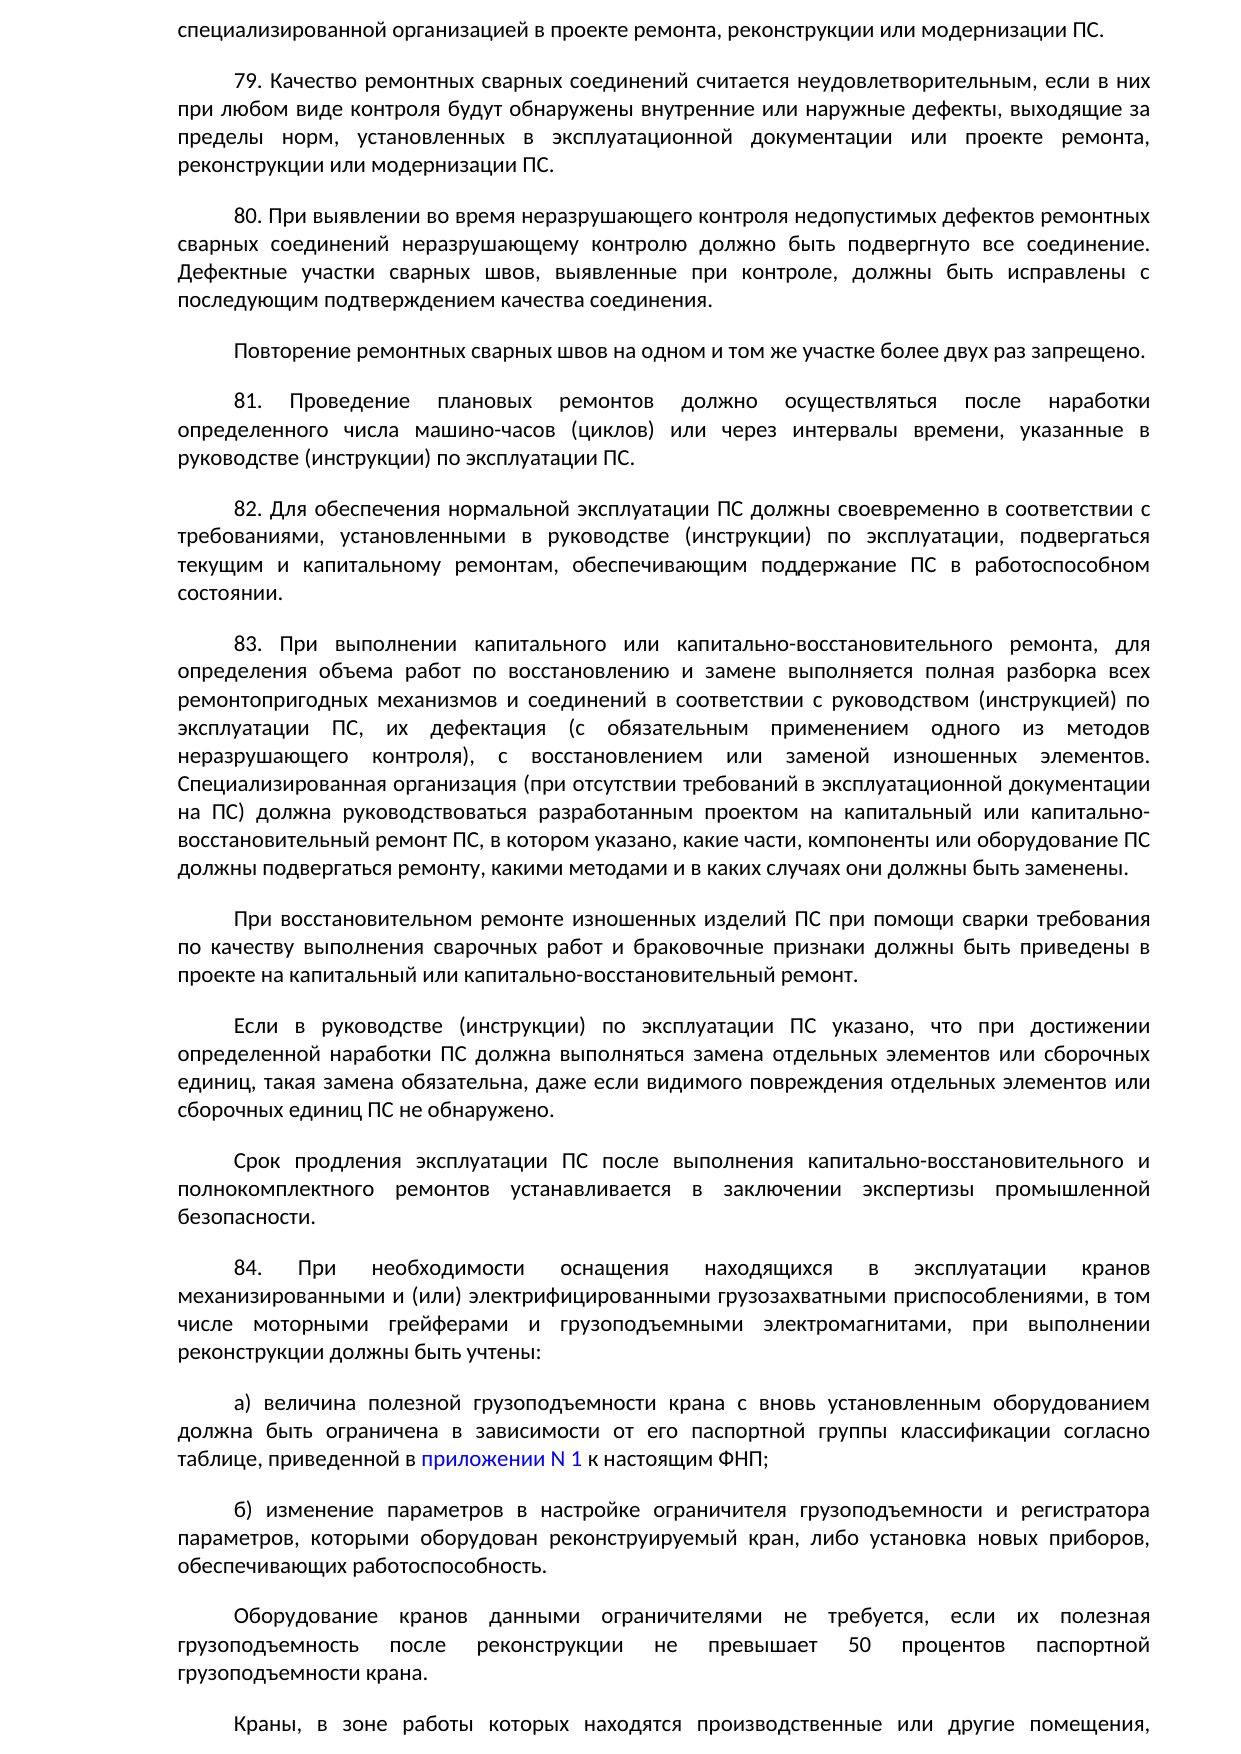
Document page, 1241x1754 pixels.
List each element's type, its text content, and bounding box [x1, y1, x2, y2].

text 81. Проведение плановых ремонтов должно осуществляться после наработки определенного числа машино-часов (циклов) или через интервалы времени, указанные в руководстве (инструкции) по эксплуатации ПС. [177, 387, 1152, 471]
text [177, 15, 1152, 43]
text Повторение ремонтных сварных швов на одном и том же участке более двух раз запрещено. [177, 336, 1152, 364]
text 84. При необходимости оснащения находящихся в эксплуатации кранов механизированными и (или) электрифицированными грузозахватными приспособлениями, в том числе моторными грейферами и грузоподъемными электромагнитами, при выполнении реконструкции должны быть учтены: [177, 1253, 1152, 1365]
text 82. Для обеспечения нормальной эксплуатации ПС должны своевременно в соответствии с требованиями, установленными в руководстве (инструкции) по эксплуатации, подвергаться текущим и капитальному ремонтам, обеспечивающим поддержание ПС в работоспособном состоянии. [177, 494, 1152, 606]
text Оборудование кранов данными ограничителями не требуется, если их полезная грузоподъемность после реконструкции не превышает 50 процентов паспортной грузоподъемности крана. [177, 1602, 1152, 1686]
text Если в руководстве (инструкции) по эксплуатации ПС указано, что при достижении определенной наработки ПС должна выполняться замена отдельных элементов или сборочных единиц, такая замена обязательна, даже если видимого повреждения отдельных элементов или сборочных единиц ПС не обнаружено. [177, 1011, 1152, 1123]
text 80. При выявлении во время неразрушающего контроля недопустимых дефектов ремонтных сварных соединений неразрушающему контролю должно быть подвергнуто все соединение. Дефектные участки сварных швов, выявленные при контроле, должны быть исправлены с последующим подтверждением качества соединения. [177, 201, 1152, 313]
text При восстановительном ремонте изношенных изделий ПС при помощи сварки требования по качеству выполнения сварочных работ и браковочные признаки должны быть приведены в проекте на капитальный или капитально-восстановительный ремонт. [177, 904, 1152, 988]
text б) изменение параметров в настройке ограничителя грузоподъемности и регистратора параметров, которыми оборудован реконструируемый кран, либо установка новых приборов, обеспечивающих работоспособность. [177, 1495, 1152, 1579]
text а) величина полезной грузоподъемности крана с вновь установленным оборудованием должна быть ограничена в зависимости от его паспортной группы классификации согласно таблице, приведенной в приложении N 1 к настоящим ФНП; [177, 1388, 1152, 1472]
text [177, 1709, 1152, 1737]
text 83. При выполнении капитального или капитально-восстановительного ремонта, для определения объема работ по восстановлению и замене выполняется полная разборка всех ремонтопригодных механизмов и соединений в соответствии с руководством (инструкцией) по эксплуатации ПС, их дефектация (с обязательным применением одного из методов неразрушающего контроля), с восстановлением или заменой изношенных элементов. Специализированная организация (при отсутствии требований в эксплуатационной документации на ПС) должна руководствоваться разработанным проектом на капитальный или капитально-восстановительный ремонт ПС, в котором указано, какие части, компоненты или оборудование ПС должны подвергаться ремонту, какими методами и в каких случаях они должны быть заменены. [177, 629, 1152, 881]
text Срок продления эксплуатации ПС после выполнения капитально-восстановительного и полнокомплектного ремонтов устанавливается в заключении экспертизы промышленной безопасности. [177, 1146, 1152, 1230]
text 79. Качество ремонтных сварных соединений считается неудовлетворительным, если в них при любом виде контроля будут обнаружены внутренние или наружные дефекты, выходящие за пределы норм, установленных в эксплуатационной документации или проекте ремонта, реконструкции или модернизации ПС. [177, 66, 1152, 178]
